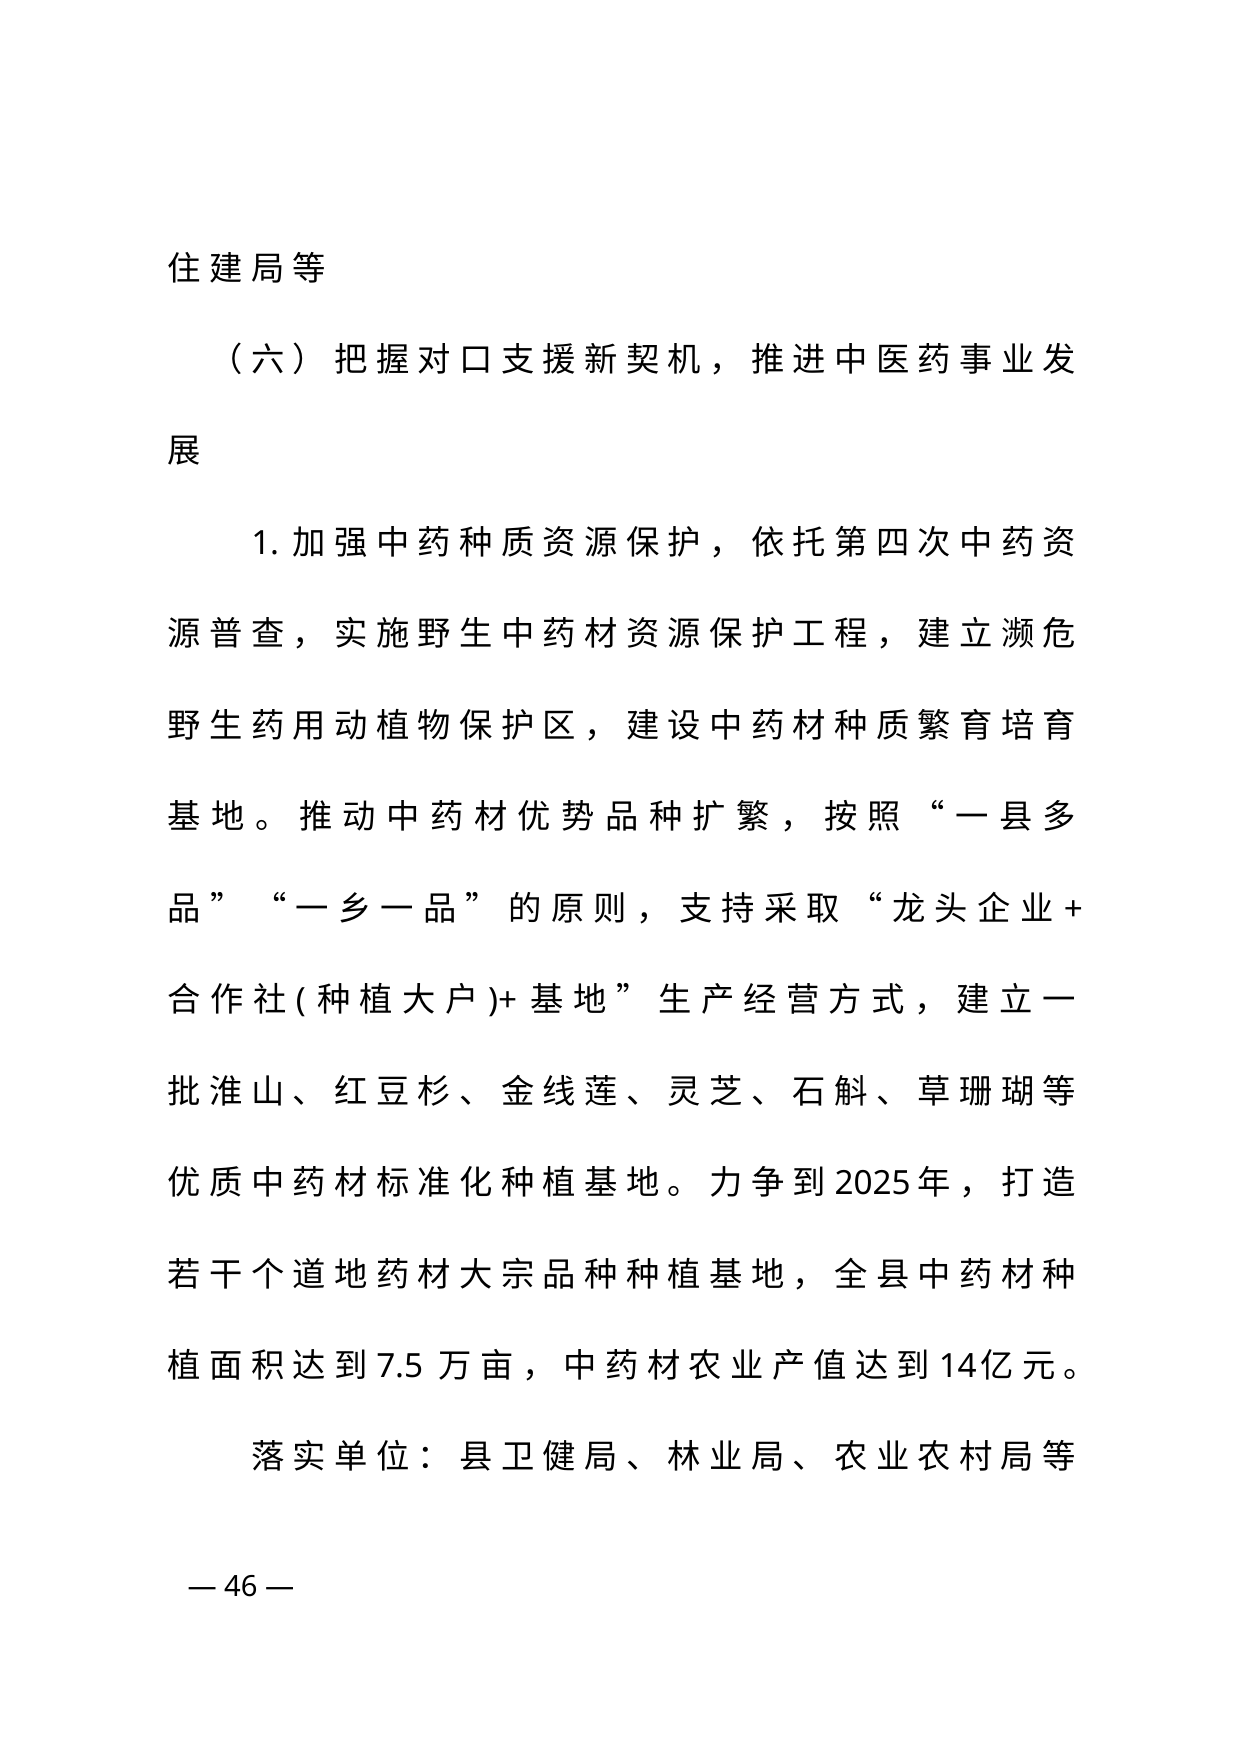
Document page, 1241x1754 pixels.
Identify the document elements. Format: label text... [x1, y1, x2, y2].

text 1.加强中药种质资源保护，依托第四次中药资源普查，实施野生中药材资源保护工程，建立濒危野生药用动植物保护区，建设中药材种质繁育培育基地。推动中药材优势品种扩繁，按照“一县多品”“一乡一品”的原则，支持采取“龙头企业+合作社(种植大户)+基地”生产经营方式，建立一批淮山、红豆杉、金线莲、灵芝、石斛、草珊瑚等优质中药材标准化种植基地。力争到2025年，打造若干个道地药材大宗品种种植基地，全县中药材种植面积达到7.5万亩，中药材农业产值达到14亿元。 [168, 494, 1084, 1409]
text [168, 220, 1084, 311]
text 落实单位：县卫健局、林业局、农业农村局等 [168, 1409, 1084, 1500]
text （六）把握对口支援新契机，推进中医药事业发展 [168, 311, 1084, 494]
